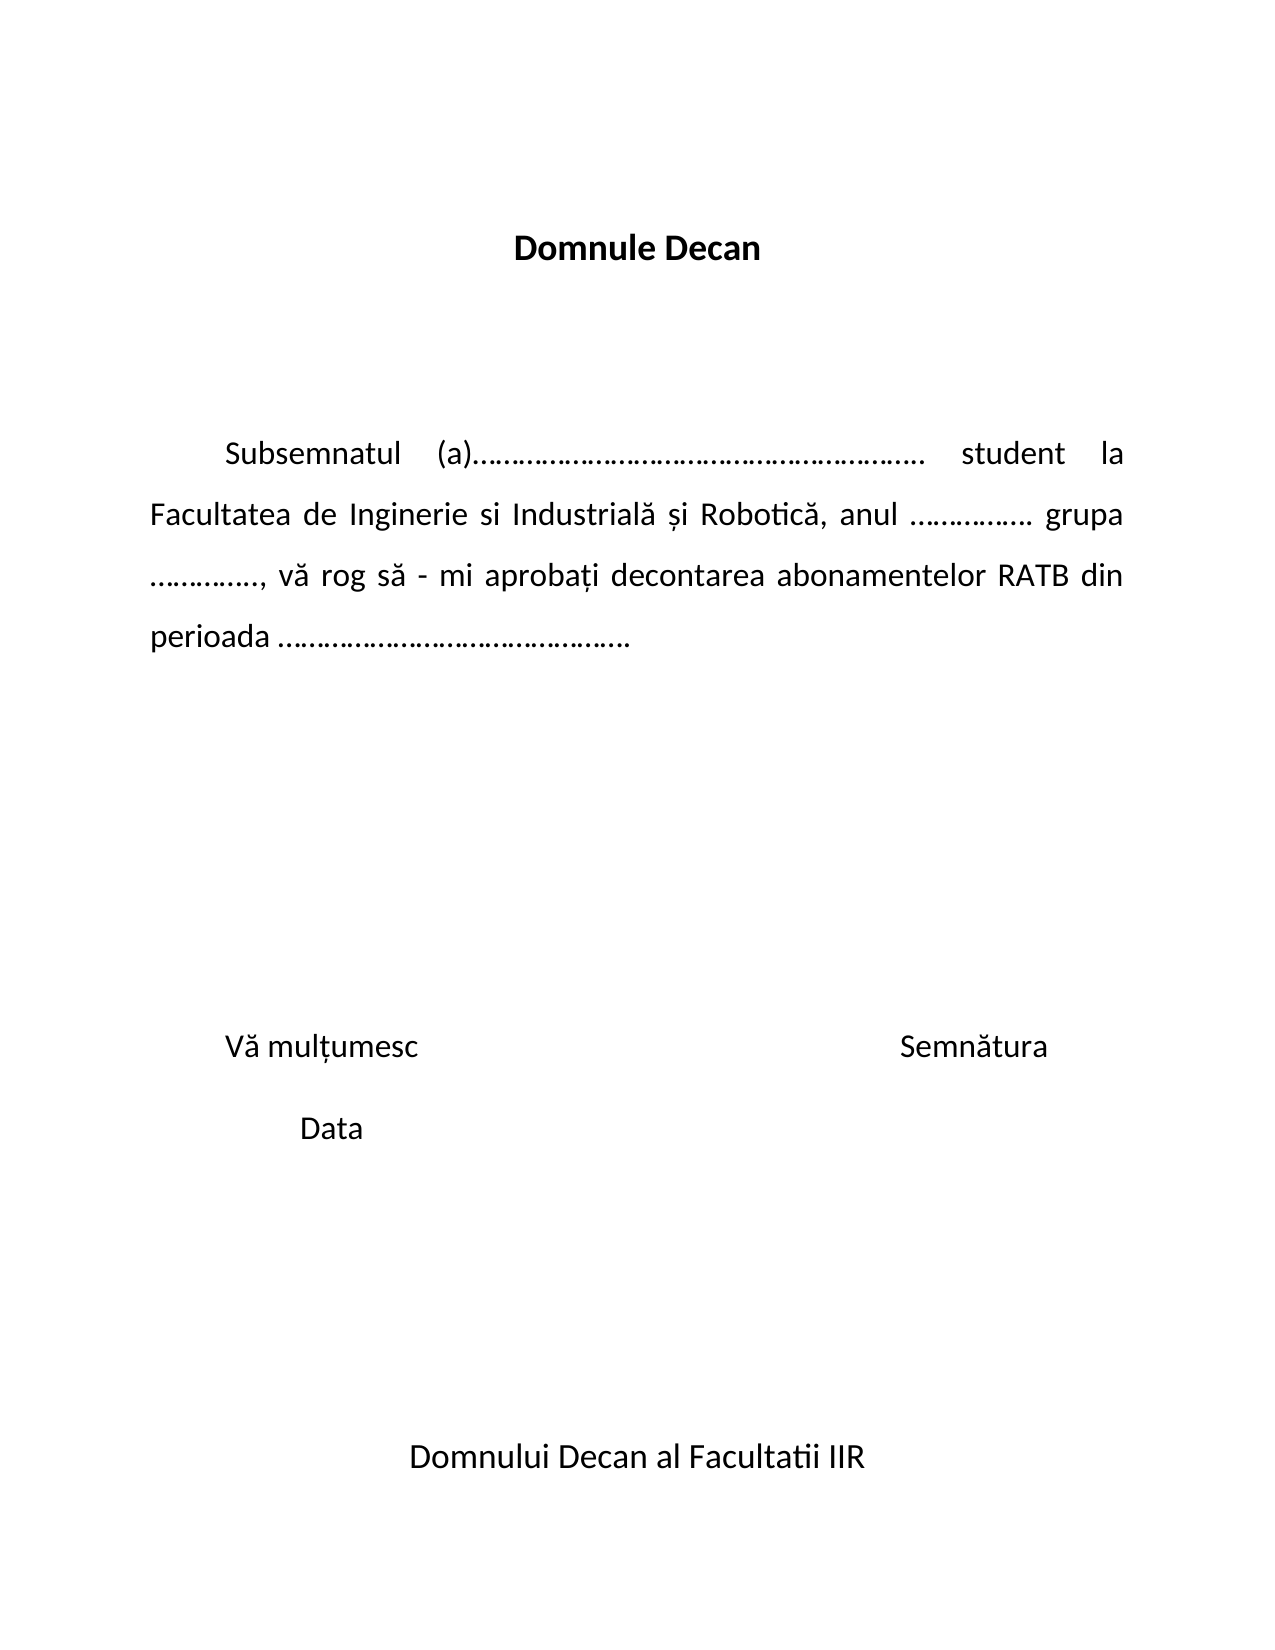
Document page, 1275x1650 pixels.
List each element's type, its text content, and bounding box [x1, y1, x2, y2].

text Data [225, 1107, 1125, 1147]
text Domnului Decan al Facultatii IIR [150, 1434, 1125, 1477]
text Subsemnatul (a)………………………………………………….. student la Facultatea de Inginerie si Industrială și Robotică, anul ……………. grupa ………….., vă rog să - mi aprobaţi decontarea abonamentelor RATB din perioada ………………………………………. [150, 432, 1125, 656]
text Vă mulțumesc Semnătura [150, 1025, 1125, 1066]
text Domnule Decan [150, 223, 1125, 269]
